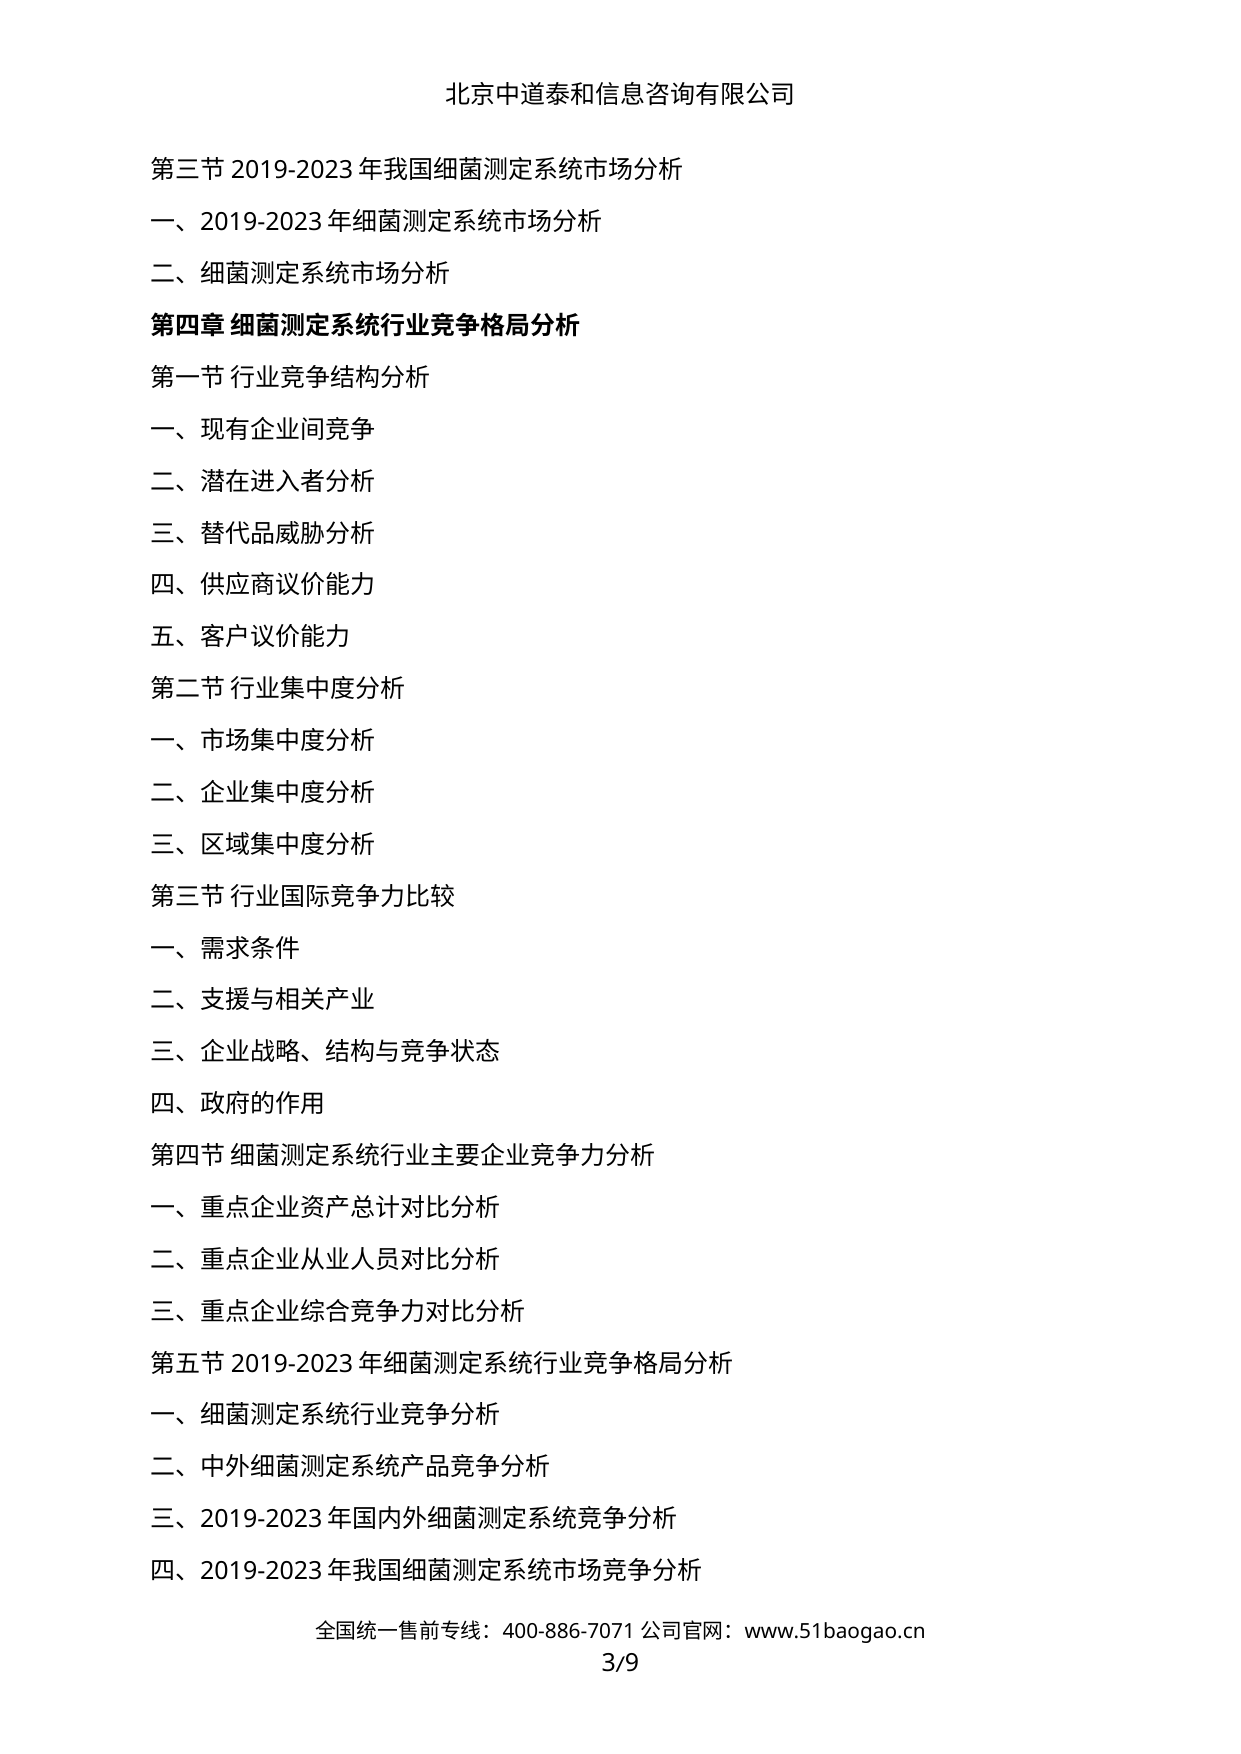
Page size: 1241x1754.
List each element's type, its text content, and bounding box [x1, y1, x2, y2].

text 一、细菌测定系统行业竞争分析 [150, 1395, 1090, 1431]
text 五、客户议价能力 [150, 617, 1090, 653]
text 二、支援与相关产业 [150, 980, 1090, 1016]
text 二、中外细菌测定系统产品竞争分析 [150, 1447, 1090, 1483]
text 三、企业战略、结构与竞争状态 [150, 1032, 1090, 1068]
text 四、供应商议价能力 [150, 565, 1090, 601]
text 二、潜在进入者分析 [150, 461, 1090, 497]
text 第三节 行业国际竞争力比较 [150, 876, 1090, 912]
text 四、2019-2023年我国细菌测定系统市场竞争分析 [150, 1551, 1090, 1587]
text 二、企业集中度分析 [150, 772, 1090, 809]
text 一、市场集中度分析 [150, 721, 1090, 757]
text 第二节 行业集中度分析 [150, 669, 1090, 705]
text 第四节 细菌测定系统行业主要企业竞争力分析 [150, 1136, 1090, 1172]
text 三、区域集中度分析 [150, 824, 1090, 861]
text 一、重点企业资产总计对比分析 [150, 1187, 1090, 1224]
text 一、2019-2023年细菌测定系统市场分析 [150, 202, 1090, 238]
text 二、细菌测定系统市场分析 [150, 254, 1090, 290]
text 第三节 2019-2023年我国细菌测定系统市场分析 [150, 150, 1090, 186]
text 四、政府的作用 [150, 1084, 1090, 1120]
text 第一节 行业竞争结构分析 [150, 357, 1090, 394]
text 三、重点企业综合竞争力对比分析 [150, 1291, 1090, 1327]
text 一、需求条件 [150, 928, 1090, 964]
text 第五节 2019-2023年细菌测定系统行业竞争格局分析 [150, 1343, 1090, 1379]
text 三、2019-2023年国内外细菌测定系统竞争分析 [150, 1499, 1090, 1535]
text 一、现有企业间竞争 [150, 409, 1090, 446]
text 第四章 细菌测定系统行业竞争格局分析 [150, 306, 1090, 342]
text 三、替代品威胁分析 [150, 513, 1090, 549]
text 二、重点企业从业人员对比分析 [150, 1239, 1090, 1276]
